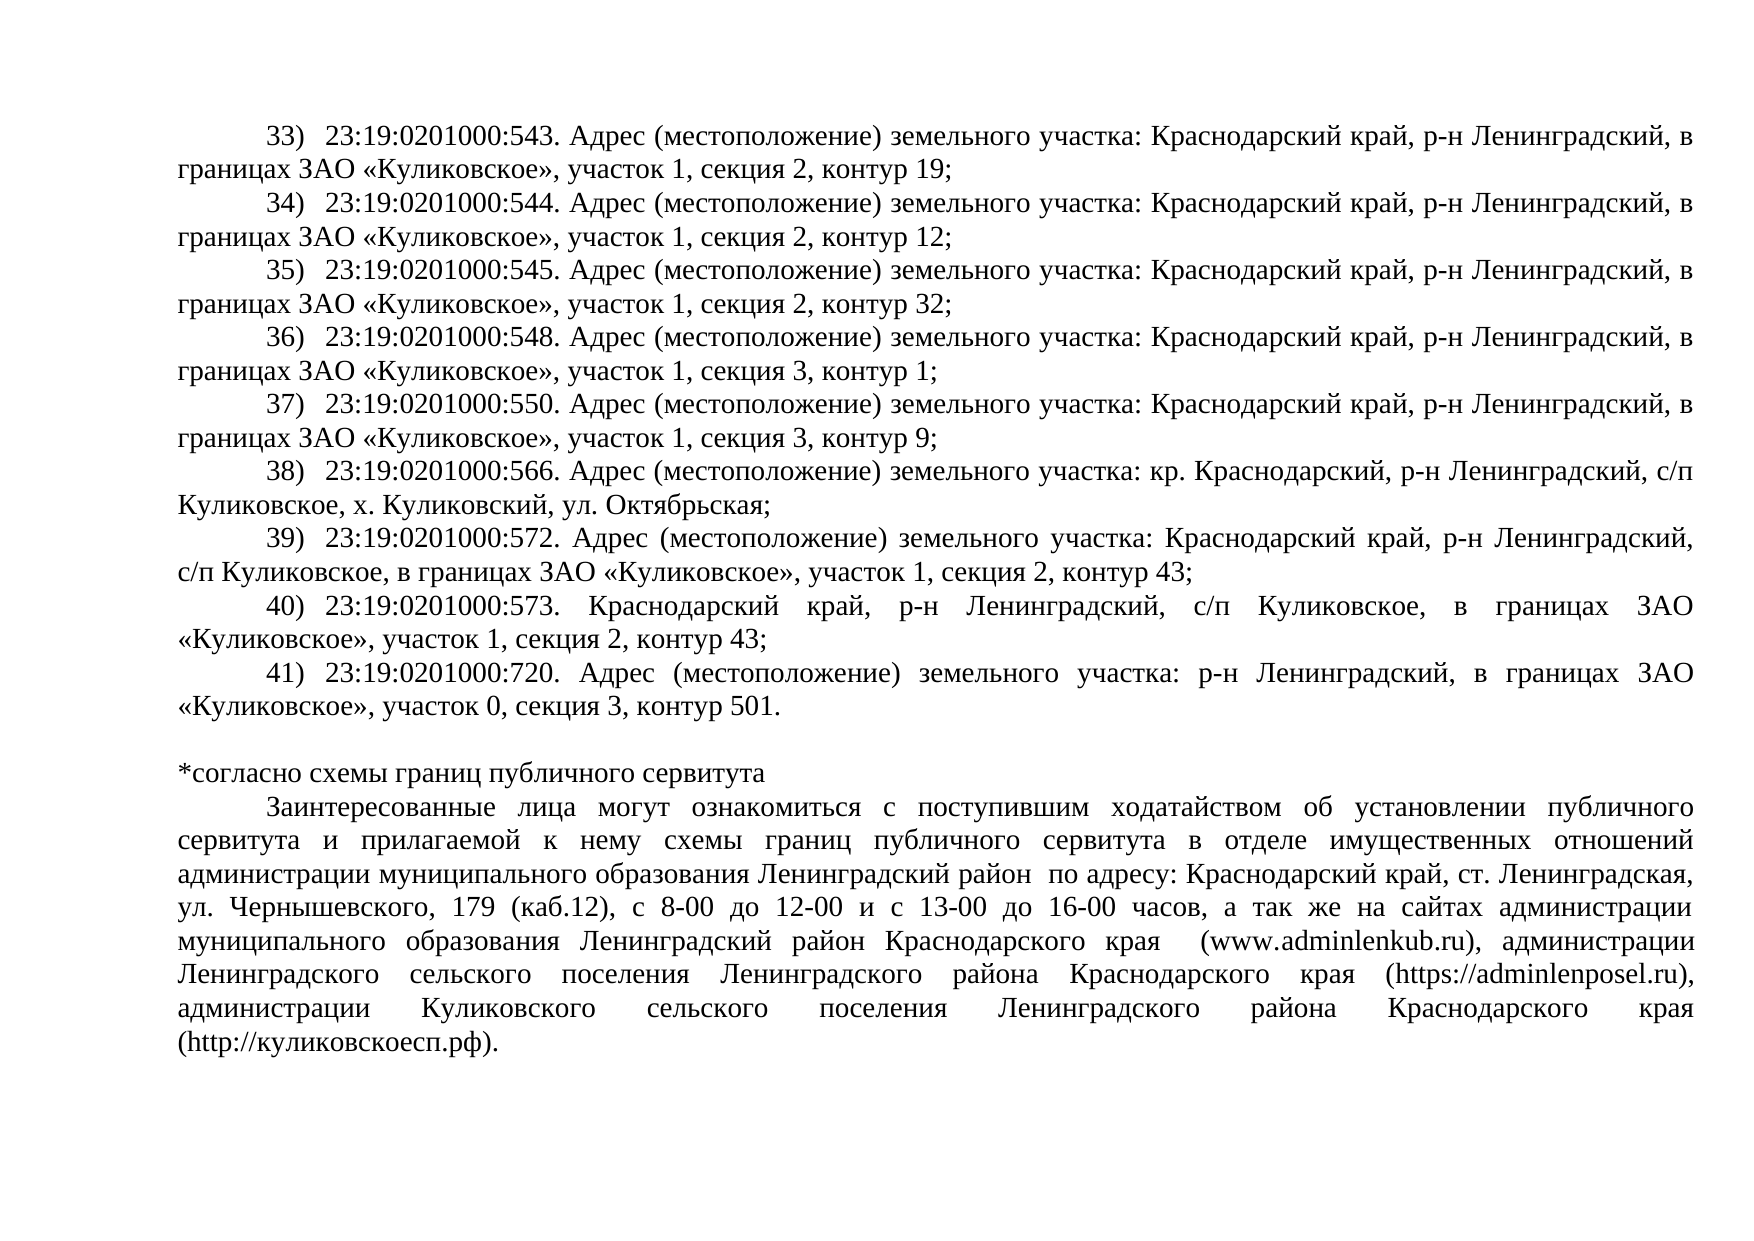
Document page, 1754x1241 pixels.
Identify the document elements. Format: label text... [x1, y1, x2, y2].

text 35) 23:19:0201000:545. Адрес (местоположение) земельного участка: Краснодарский край, р-н Ленинградский, в границах ЗАО «Куликовское», участок 1, секция 2, контур 32; [177, 252, 1695, 319]
text 40) 23:19:0201000:573. Краснодарский край, р-н Ленинградский, с/п Куликовское, в границах ЗАО «Куликовское», участок 1, секция 2, контур 43; [177, 588, 1695, 655]
text 36) 23:19:0201000:548. Адрес (местоположение) земельного участка: Краснодарский край, р-н Ленинградский, в границах ЗАО «Куликовское», участок 1, секция 3, контур 1; [177, 319, 1695, 386]
text 39) 23:19:0201000:572. Адрес (местоположение) земельного участка: Краснодарский край, р-н Ленинградский, с/п Куликовское, в границах ЗАО «Куликовское», участок 1, секция 2, контур 43; [177, 521, 1695, 588]
text 33) 23:19:0201000:543. Адрес (местоположение) земельного участка: Краснодарский край, р-н Ленинградский, в границах ЗАО «Куликовское», участок 1, секция 2, контур 19; [177, 118, 1695, 185]
text *согласно схемы границ публичного сервитута [177, 755, 1695, 789]
text 37) 23:19:0201000:550. Адрес (местоположение) земельного участка: Краснодарский край, р-н Ленинградский, в границах ЗАО «Куликовское», участок 1, секция 3, контур 9; [177, 386, 1695, 453]
text 34) 23:19:0201000:544. Адрес (местоположение) земельного участка: Краснодарский край, р-н Ленинградский, в границах ЗАО «Куликовское», участок 1, секция 2, контур 12; [177, 185, 1695, 252]
text 41) 23:19:0201000:720. Адрес (местоположение) земельного участка: р-н Ленинградский, в границах ЗАО «Куликовское», участок 0, секция 3, контур 501. [177, 655, 1695, 722]
text Заинтересованные лица могут ознакомиться с поступившим ходатайством об установлении публичного сервитута и прилагаемой к нему схемы границ публичного сервитута в отделе имущественных отношений администрации муниципального образования Ленинградский район по адресу: Краснодарский край, ст. Ленинградская, ул. Чернышевского, 179 (каб.12), с 8-00 до 12-00 и с 13-00 до 16-00 часов, а так же на сайтах администрации муниципального образования Ленинградский район Краснодарского края (www.adminlenkub.ru), администрации Ленинградского сельского поселения Ленинградского района Краснодарского края (https://adminlenposel.ru), администрации Куликовского сельского поселения Ленинградского района Краснодарского края (http://куликовскоесп.рф). [177, 789, 1695, 1057]
text 38) 23:19:0201000:566. Адрес (местоположение) земельного участка: кр. Краснодарский, р-н Ленинградский, с/п Куликовское, х. Куликовский, ул. Октябрьская; [177, 453, 1695, 521]
